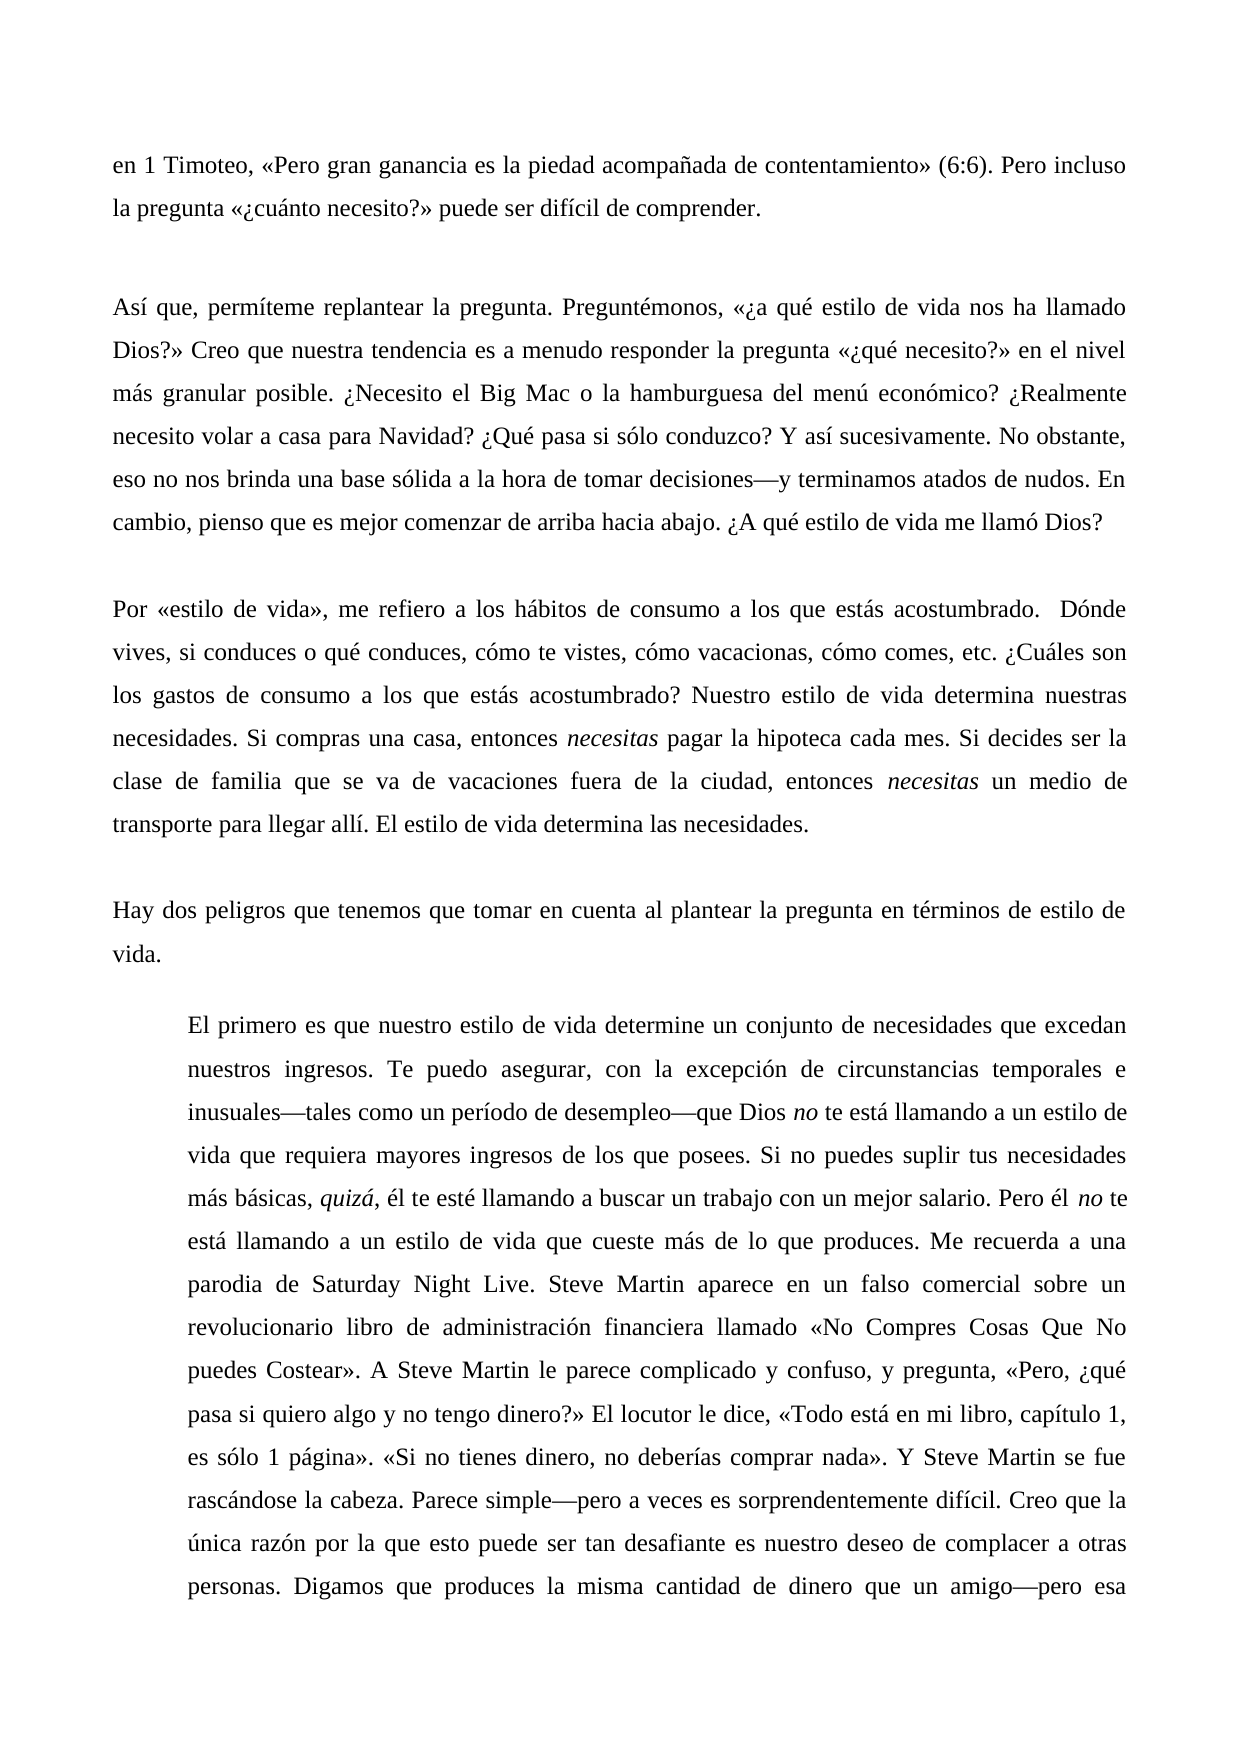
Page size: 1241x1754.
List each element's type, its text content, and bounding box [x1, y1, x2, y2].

text Hay dos peligros que tenemos que tomar en cuenta al plantear la pregunta en términos de estilo de vida. [112, 896, 1128, 967]
text Por «estilo de vida», me refiero a los hábitos de consumo a los que estás acostumbrado. Dónde vives, si conduces o qué conduces, cómo te vistes, cómo vacacionas, cómo comes, etc. ¿Cuáles son los gastos de consumo a los que estás acostumbrado? Nuestro estilo de vida determina nuestras necesidades. Si compras una casa, entonces necesitas pagar la hipoteca cada mes. Si decides ser la clase de familia que se va de vacaciones fuera de la ciudad, entonces necesitas un medio de transporte para llegar allí. El estilo de vida determina las necesidades. [112, 594, 1128, 838]
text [112, 150, 1128, 222]
text Así que, permíteme replantear la pregunta. Preguntémonos, «¿a qué estilo de vida nos ha llamado Dios?» Creo que nuestra tendencia es a menudo responder la pregunta «¿qué necesito?» en el nivel más granular posible. ¿Necesito el Big Mac o la hamburguesa del menú económico? ¿Realmente necesito volar a casa para Navidad? ¿Qué pasa si sólo conduzco? Y así sucesivamente. No obstante, eso no nos brinda una base sólida a la hora de tomar decisiones—y terminamos atados de nudos. En cambio, pienso que es mejor comenzar de arriba hacia abajo. ¿A qué estilo de vida me llamó Dios? [112, 292, 1128, 536]
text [187, 1011, 1128, 1600]
